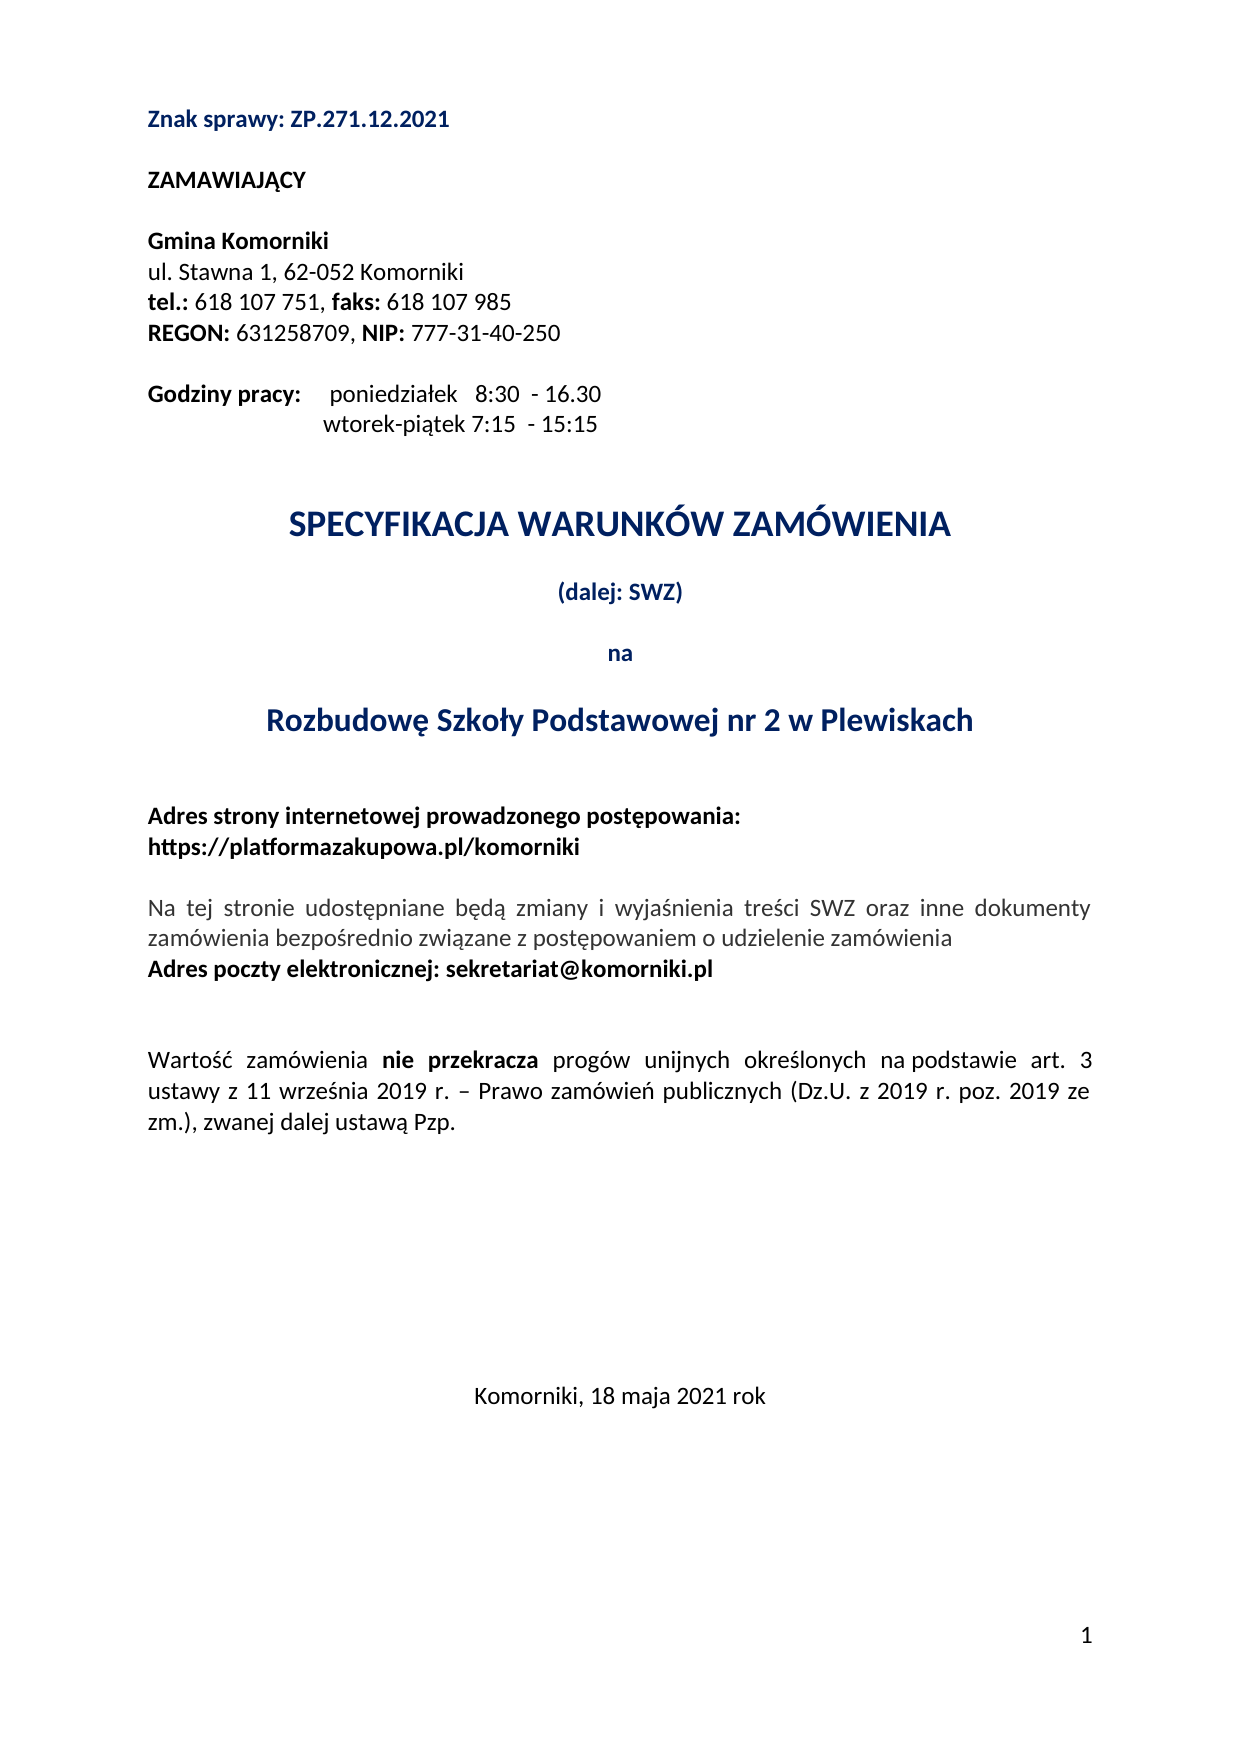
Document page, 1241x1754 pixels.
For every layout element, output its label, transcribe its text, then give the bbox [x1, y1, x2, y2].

text Adres strony internetowej prowadzonego postępowania: https://platformazakupowa.pl/komorniki [148, 800, 1093, 861]
text ul. Stawna 1, 62-052 Komorniki [148, 256, 1093, 287]
text SPECYFIKACJA WARUNKÓW ZAMÓWIENIA [148, 500, 1093, 546]
text Na tej stronie udostępniane będą zmiany i wyjaśnienia treści SWZ oraz inne dokumenty zamówienia bezpośrednio związane z postępowaniem o udzielenie zamówienia [148, 922, 1093, 953]
text Gmina Komorniki [148, 226, 1093, 256]
text tel.: 618 107 751, faks: 618 107 985 [148, 287, 1093, 317]
text wtorek-piątek 7:15 - 15:15 [148, 409, 1093, 439]
text ZAMAWIAJĄCY [148, 164, 1093, 195]
text Znak sprawy: ZP.271.12.2021 [148, 103, 1093, 134]
text Komorniki, 18 maja 2021 rok [148, 1380, 1093, 1411]
text REGON: 631258709, NIP: 777-31-40-250 [148, 317, 1093, 348]
text (dalej: SWZ) [148, 577, 1093, 607]
text Godziny pracy: poniedziałek 8:30 - 16.30 [148, 378, 1093, 409]
text Rozbudowę Szkoły Podstawowej nr 2 w Plewiskach [148, 699, 1093, 739]
text Adres poczty elektronicznej: sekretariat@komorniki.pl [148, 953, 1093, 983]
text na [148, 638, 1093, 668]
text Wartość zamówienia nie przekracza progów unijnych określonych na podstawie art. 3 ustawy z 11 września 2019 r. – Prawo zamówień publicznych (Dz.U. z 2019 r. poz. 2019 ze zm.), zwanej dalej ustawą Pzp. [148, 1044, 1093, 1136]
